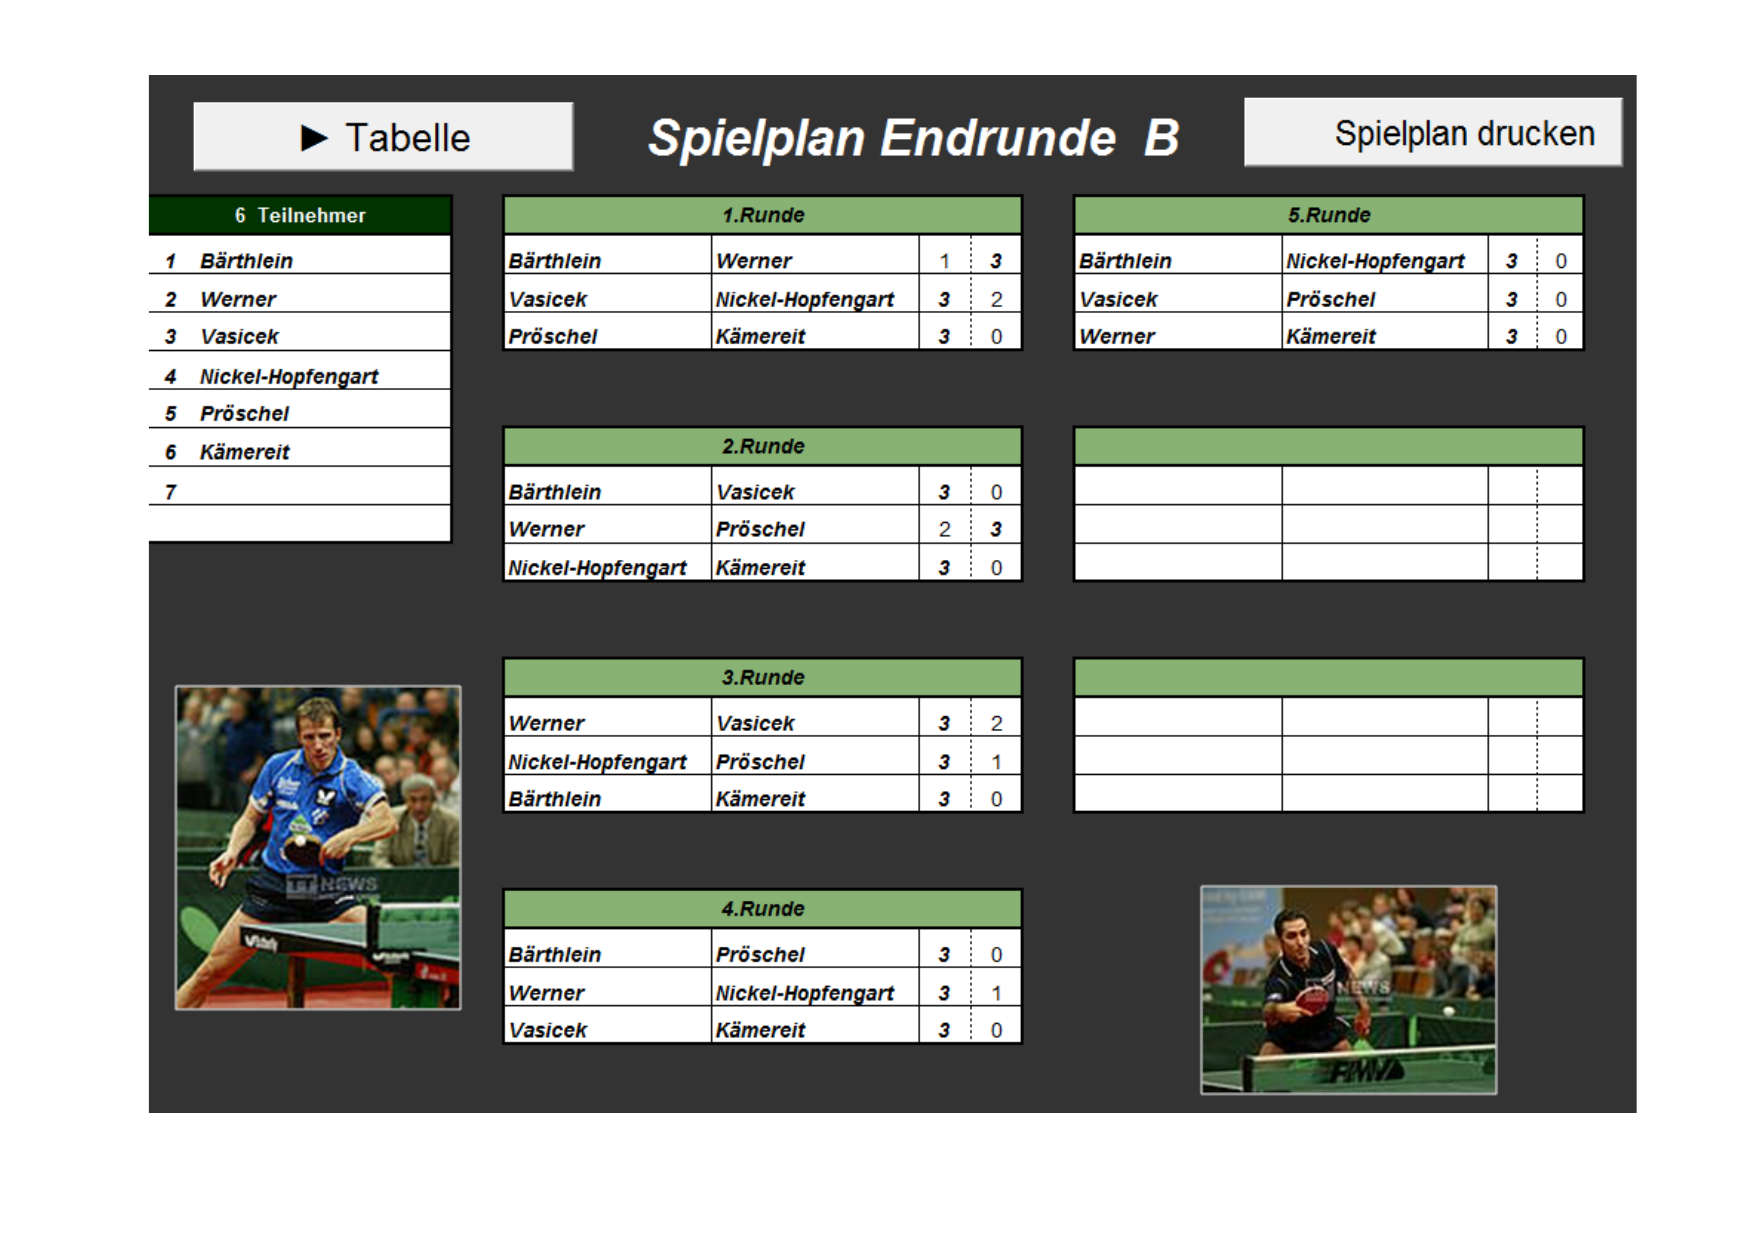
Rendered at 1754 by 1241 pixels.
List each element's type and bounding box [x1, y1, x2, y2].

picture [148, 75, 1637, 1113]
